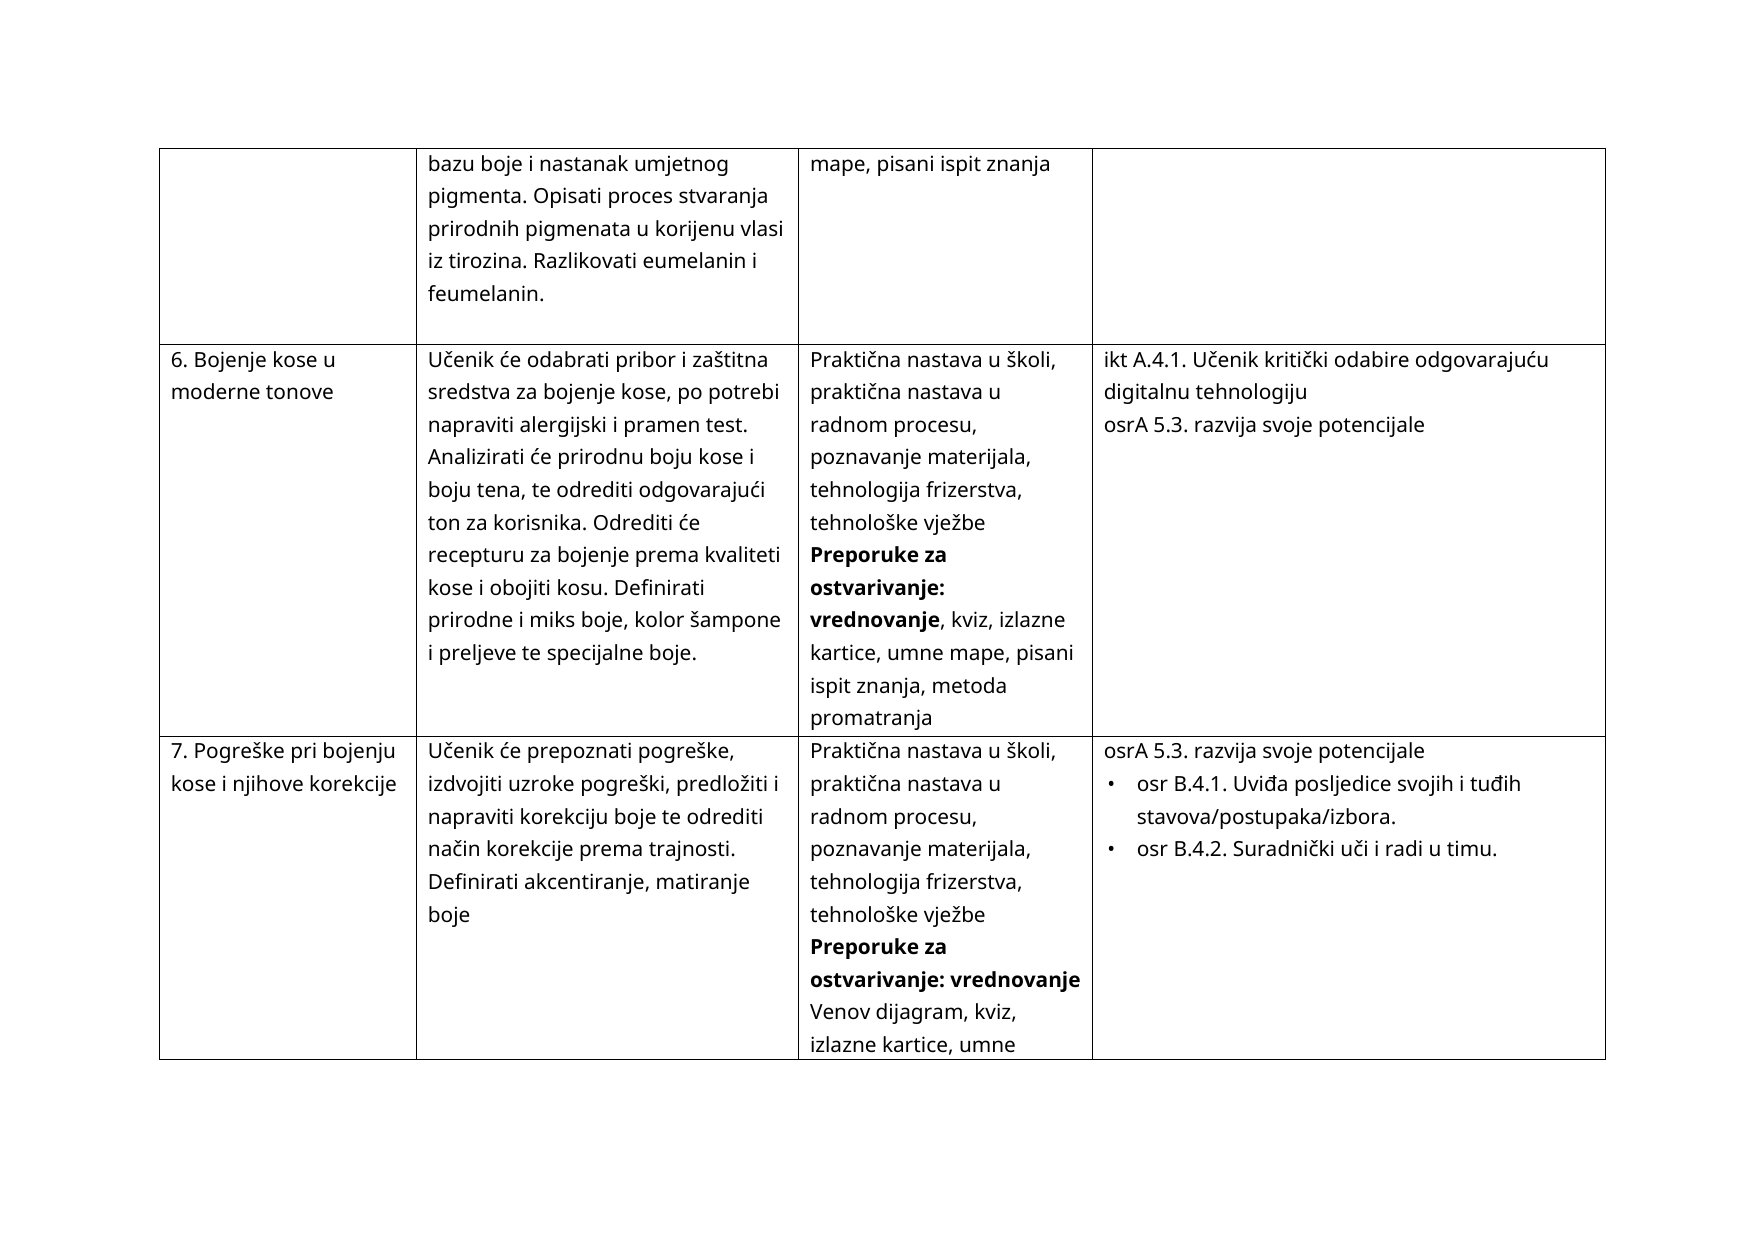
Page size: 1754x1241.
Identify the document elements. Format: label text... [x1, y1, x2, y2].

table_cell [160, 149, 416, 344]
table_cell ikt A.4.1. Učenik kritički odabire odgovarajuću digitalnu tehnologiju osrA 5.3. razvija svoje potencijale [1093, 345, 1605, 736]
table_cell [417, 149, 798, 344]
table_cell 6. Bojenje kose u moderne tonove [160, 345, 416, 736]
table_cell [1093, 737, 1605, 1058]
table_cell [799, 149, 1092, 344]
table_cell Praktična nastava u školi, praktična nastava u radnom procesu, poznavanje materijala, tehnologija frizerstva, tehnološke vježbe Preporuke za ostvarivanje: vrednovanje, kviz, izlazne kartice, umne mape, pisani ispit znanja, metoda promatranja [799, 345, 1092, 736]
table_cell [417, 737, 798, 1058]
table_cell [799, 737, 1092, 1058]
table_cell Učenik će odabrati pribor i zaštitna sredstva za bojenje kose, po potrebi napraviti alergijski i pramen test. Analizirati će prirodnu boju kose i boju tena, te odrediti odgovarajući ton za korisnika. Odrediti će recepturu za bojenje prema kvaliteti kose i obojiti kosu. Definirati prirodne i miks boje, kolor šampone i preljeve te specijalne boje. [417, 345, 798, 736]
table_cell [1093, 149, 1605, 344]
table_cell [160, 737, 416, 1058]
